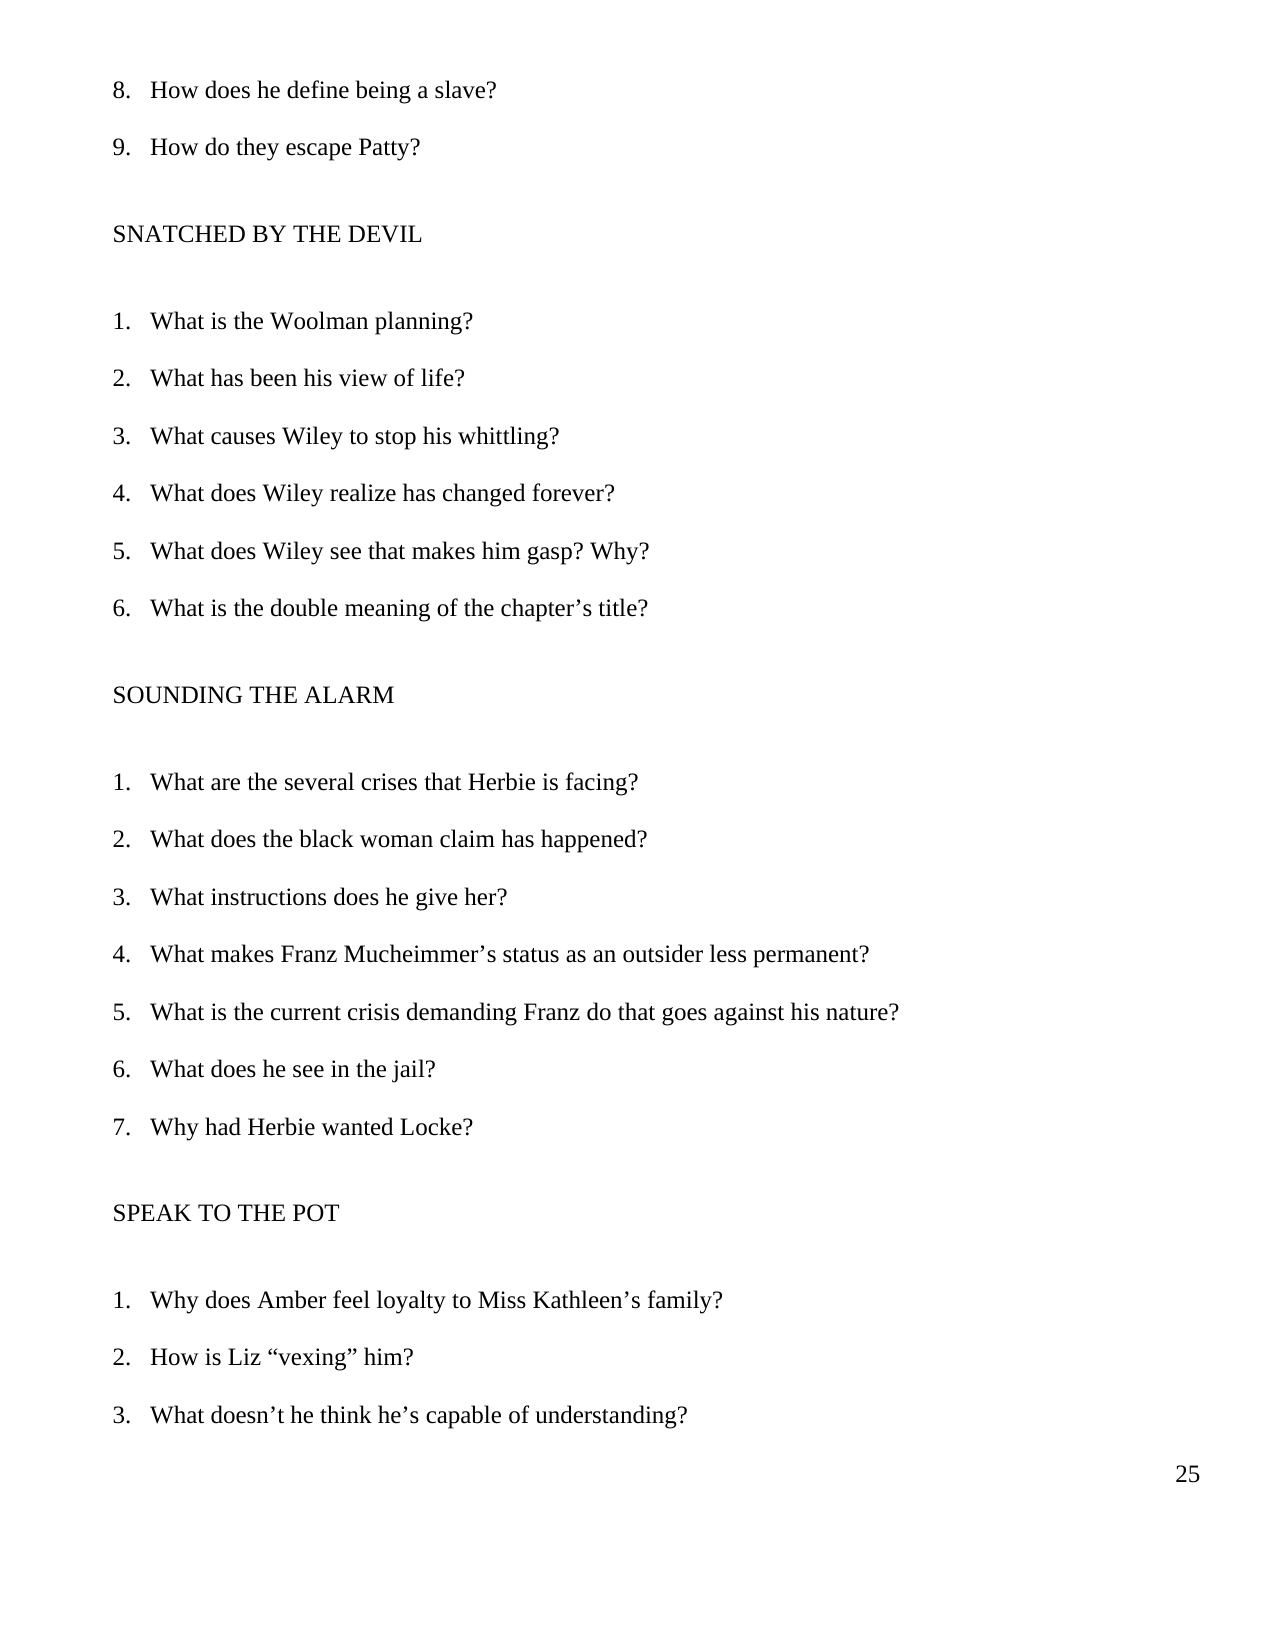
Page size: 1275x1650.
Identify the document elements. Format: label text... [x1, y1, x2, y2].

list Why had Herbie wanted Locke? [112, 1112, 1200, 1140]
list What doesn’t he think he’s capable of understanding? [112, 1400, 1200, 1429]
list What does Wiley see that makes him gasp? Why? [112, 536, 1200, 564]
list How do they escape Patty? [112, 132, 1200, 161]
list How does he define being a slave? [112, 75, 1200, 104]
list What is the current crisis demanding Franz do that goes against his nature? [112, 997, 1200, 1025]
text SOUNDING THE ALARM [112, 680, 1200, 709]
list What does Wiley realize has changed forever? [112, 478, 1200, 507]
list What causes Wiley to stop his whittling? [112, 421, 1200, 449]
list What are the several crises that Herbie is facing? [112, 767, 1200, 795]
text SNATCHED BY THE DEVIL [112, 219, 1200, 248]
list What is the Woolman planning? [112, 306, 1200, 334]
list What does he see in the jail? [112, 1054, 1200, 1083]
list What is the double meaning of the chapter’s title? [112, 593, 1200, 622]
list What instructions does he give her? [112, 882, 1200, 910]
list How is Liz “vexing” him? [112, 1342, 1200, 1371]
text SPEAK TO THE POT [112, 1198, 1200, 1227]
list Why does Amber feel loyalty to Miss Kathleen’s family? [112, 1285, 1200, 1314]
list What does the black woman claim has happened? [112, 824, 1200, 853]
list What has been his view of life? [112, 363, 1200, 392]
list What makes Franz Mucheimmer’s status as an outsider less permanent? [112, 939, 1200, 968]
